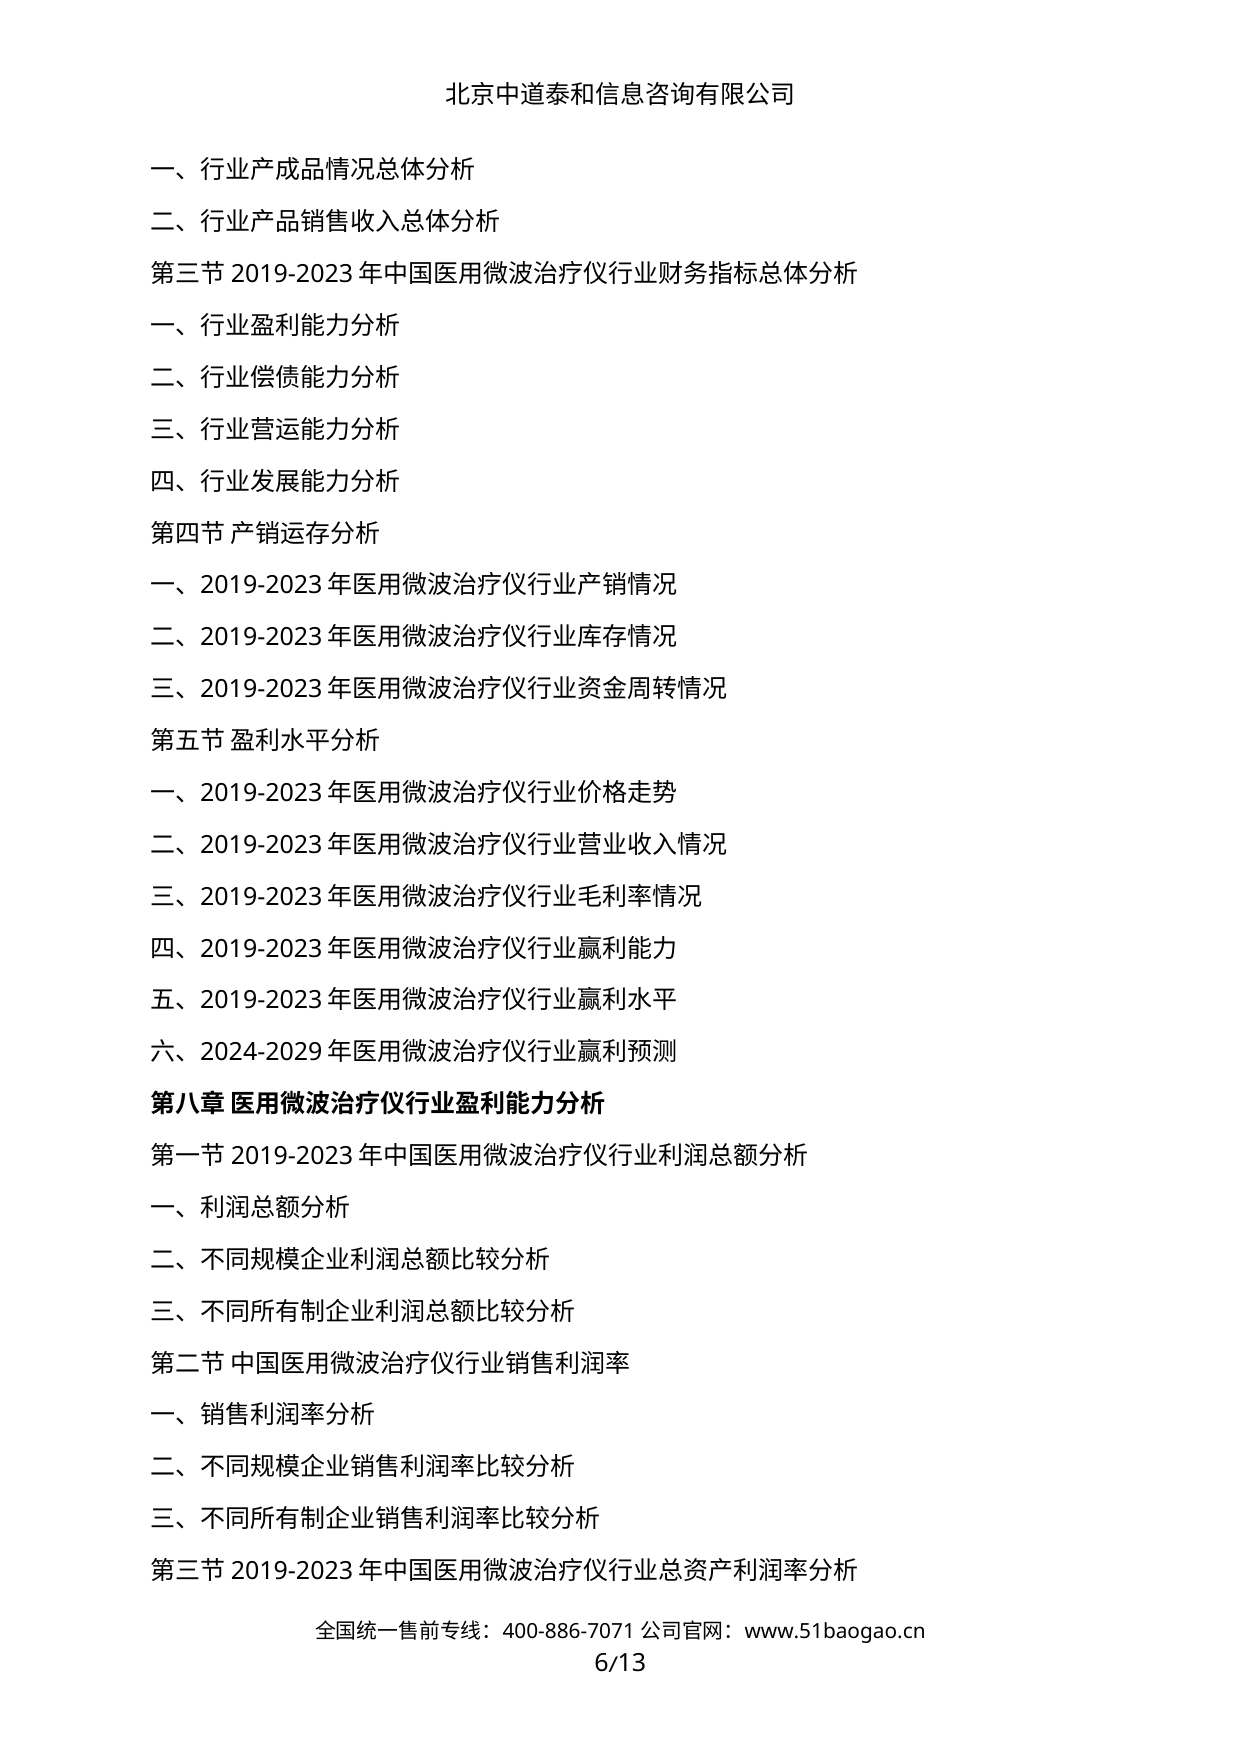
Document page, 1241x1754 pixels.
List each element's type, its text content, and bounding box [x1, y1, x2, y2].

text 二、2019-2023年医用微波治疗仪行业库存情况 [150, 617, 1090, 653]
text 第三节 2019-2023年中国医用微波治疗仪行业财务指标总体分析 [150, 254, 1090, 290]
text 一、2019-2023年医用微波治疗仪行业价格走势 [150, 772, 1090, 809]
text 二、不同规模企业利润总额比较分析 [150, 1239, 1090, 1276]
text 一、行业盈利能力分析 [150, 306, 1090, 342]
text 二、行业产品销售收入总体分析 [150, 202, 1090, 238]
text 三、行业营运能力分析 [150, 409, 1090, 446]
text 第三节 2019-2023年中国医用微波治疗仪行业总资产利润率分析 [150, 1551, 1090, 1587]
text 三、2019-2023年医用微波治疗仪行业资金周转情况 [150, 669, 1090, 705]
text 一、利润总额分析 [150, 1187, 1090, 1224]
text 一、行业产成品情况总体分析 [150, 150, 1090, 186]
text 二、不同规模企业销售利润率比较分析 [150, 1447, 1090, 1483]
text 一、2019-2023年医用微波治疗仪行业产销情况 [150, 565, 1090, 601]
text 二、2019-2023年医用微波治疗仪行业营业收入情况 [150, 824, 1090, 861]
text 一、销售利润率分析 [150, 1395, 1090, 1431]
text 第四节 产销运存分析 [150, 513, 1090, 549]
text 二、行业偿债能力分析 [150, 357, 1090, 394]
text 四、2019-2023年医用微波治疗仪行业赢利能力 [150, 928, 1090, 964]
text 四、行业发展能力分析 [150, 461, 1090, 497]
text 第二节 中国医用微波治疗仪行业销售利润率 [150, 1343, 1090, 1379]
text 三、不同所有制企业利润总额比较分析 [150, 1291, 1090, 1327]
text 第五节 盈利水平分析 [150, 721, 1090, 757]
text 第一节 2019-2023年中国医用微波治疗仪行业利润总额分析 [150, 1136, 1090, 1172]
text 三、不同所有制企业销售利润率比较分析 [150, 1499, 1090, 1535]
text 第八章 医用微波治疗仪行业盈利能力分析 [150, 1084, 1090, 1120]
text 六、2024-2029年医用微波治疗仪行业赢利预测 [150, 1032, 1090, 1068]
text 三、2019-2023年医用微波治疗仪行业毛利率情况 [150, 876, 1090, 912]
text 五、2019-2023年医用微波治疗仪行业赢利水平 [150, 980, 1090, 1016]
